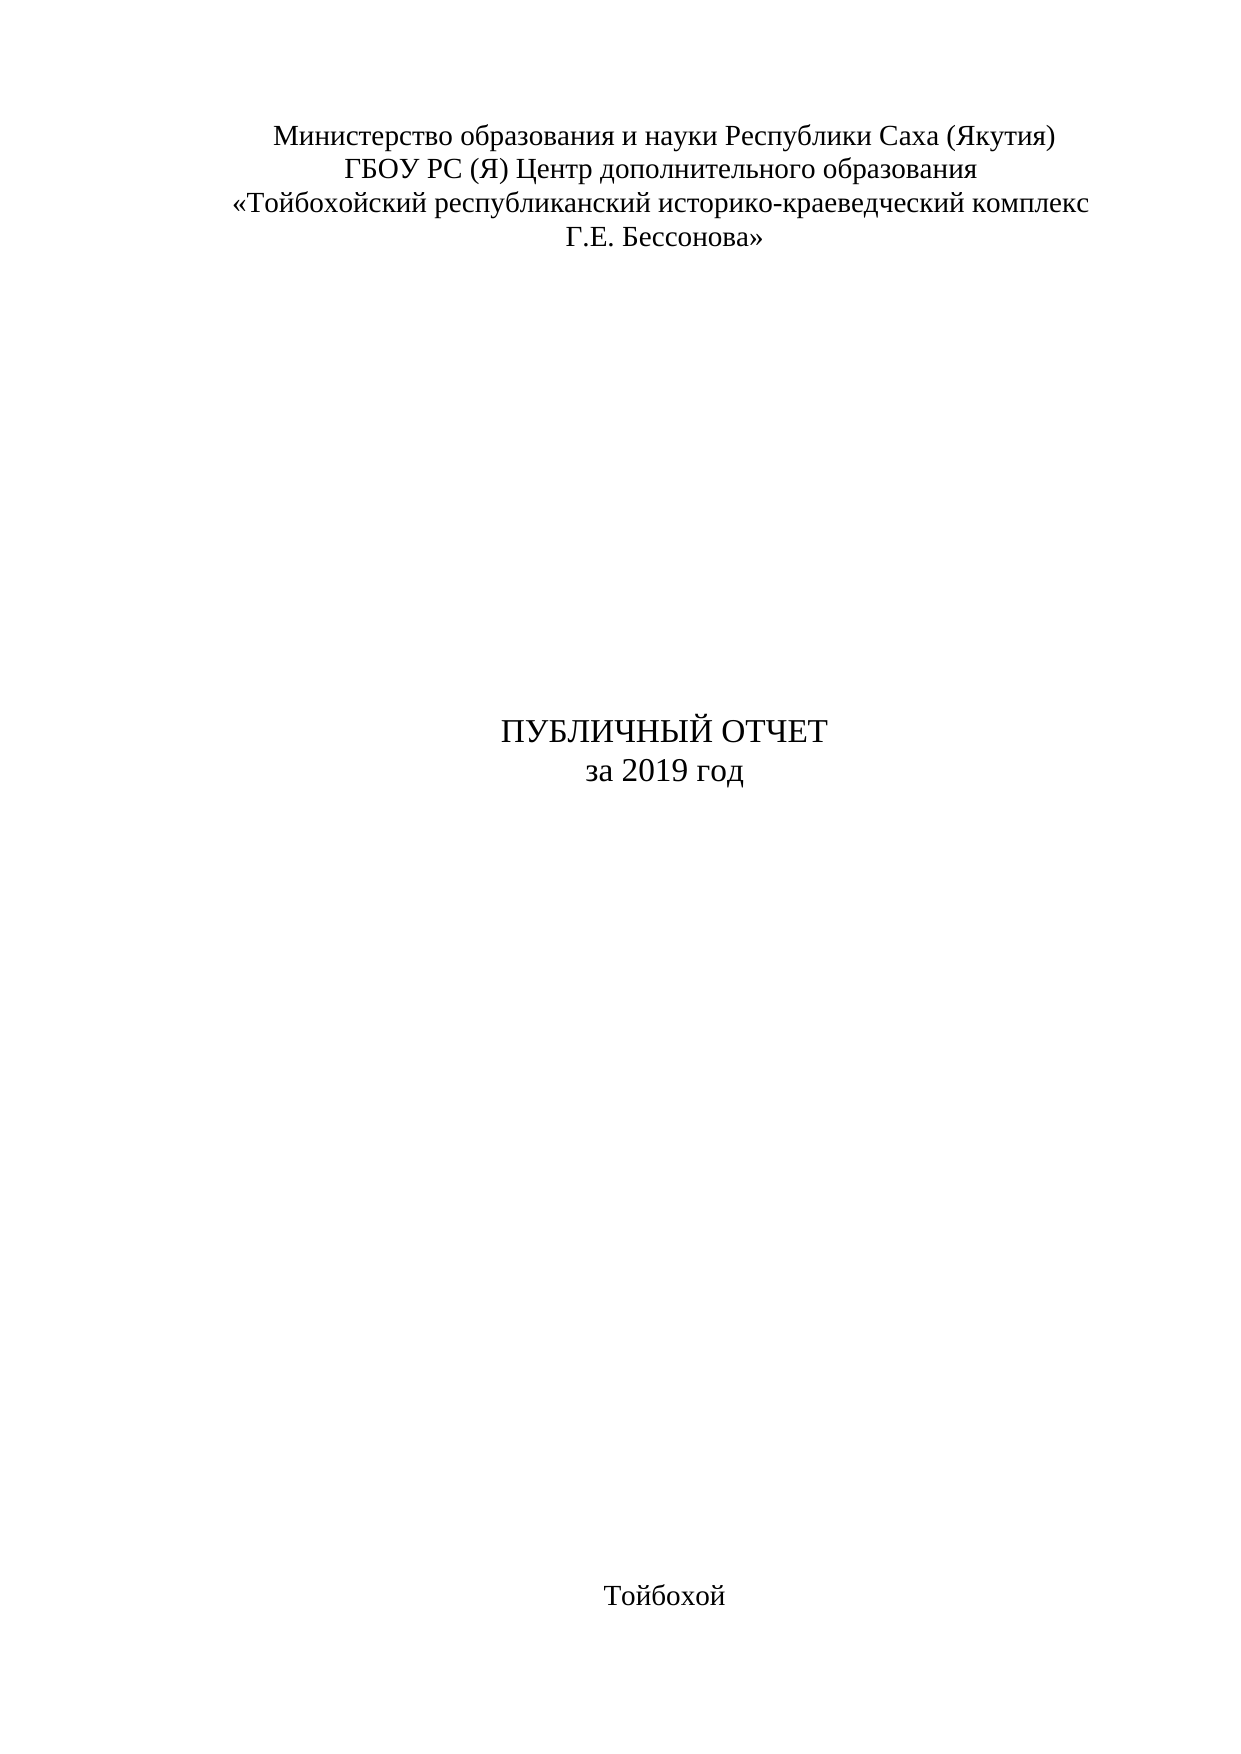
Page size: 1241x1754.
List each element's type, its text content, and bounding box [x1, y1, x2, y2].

text Тойбохой [177, 1578, 1152, 1612]
text Министерство образования и науки Республики Саха (Якутия) [177, 118, 1152, 152]
text ГБОУ РС (Я) Центр дополнительного образования «Тойбохойский республиканский историко-краеведческий комплекс Г.Е. Бессонова» [177, 152, 1152, 252]
text ПУБЛИЧНЫЙ ОТЧЕТ [177, 712, 1152, 750]
text за 2019 год [177, 750, 1152, 788]
